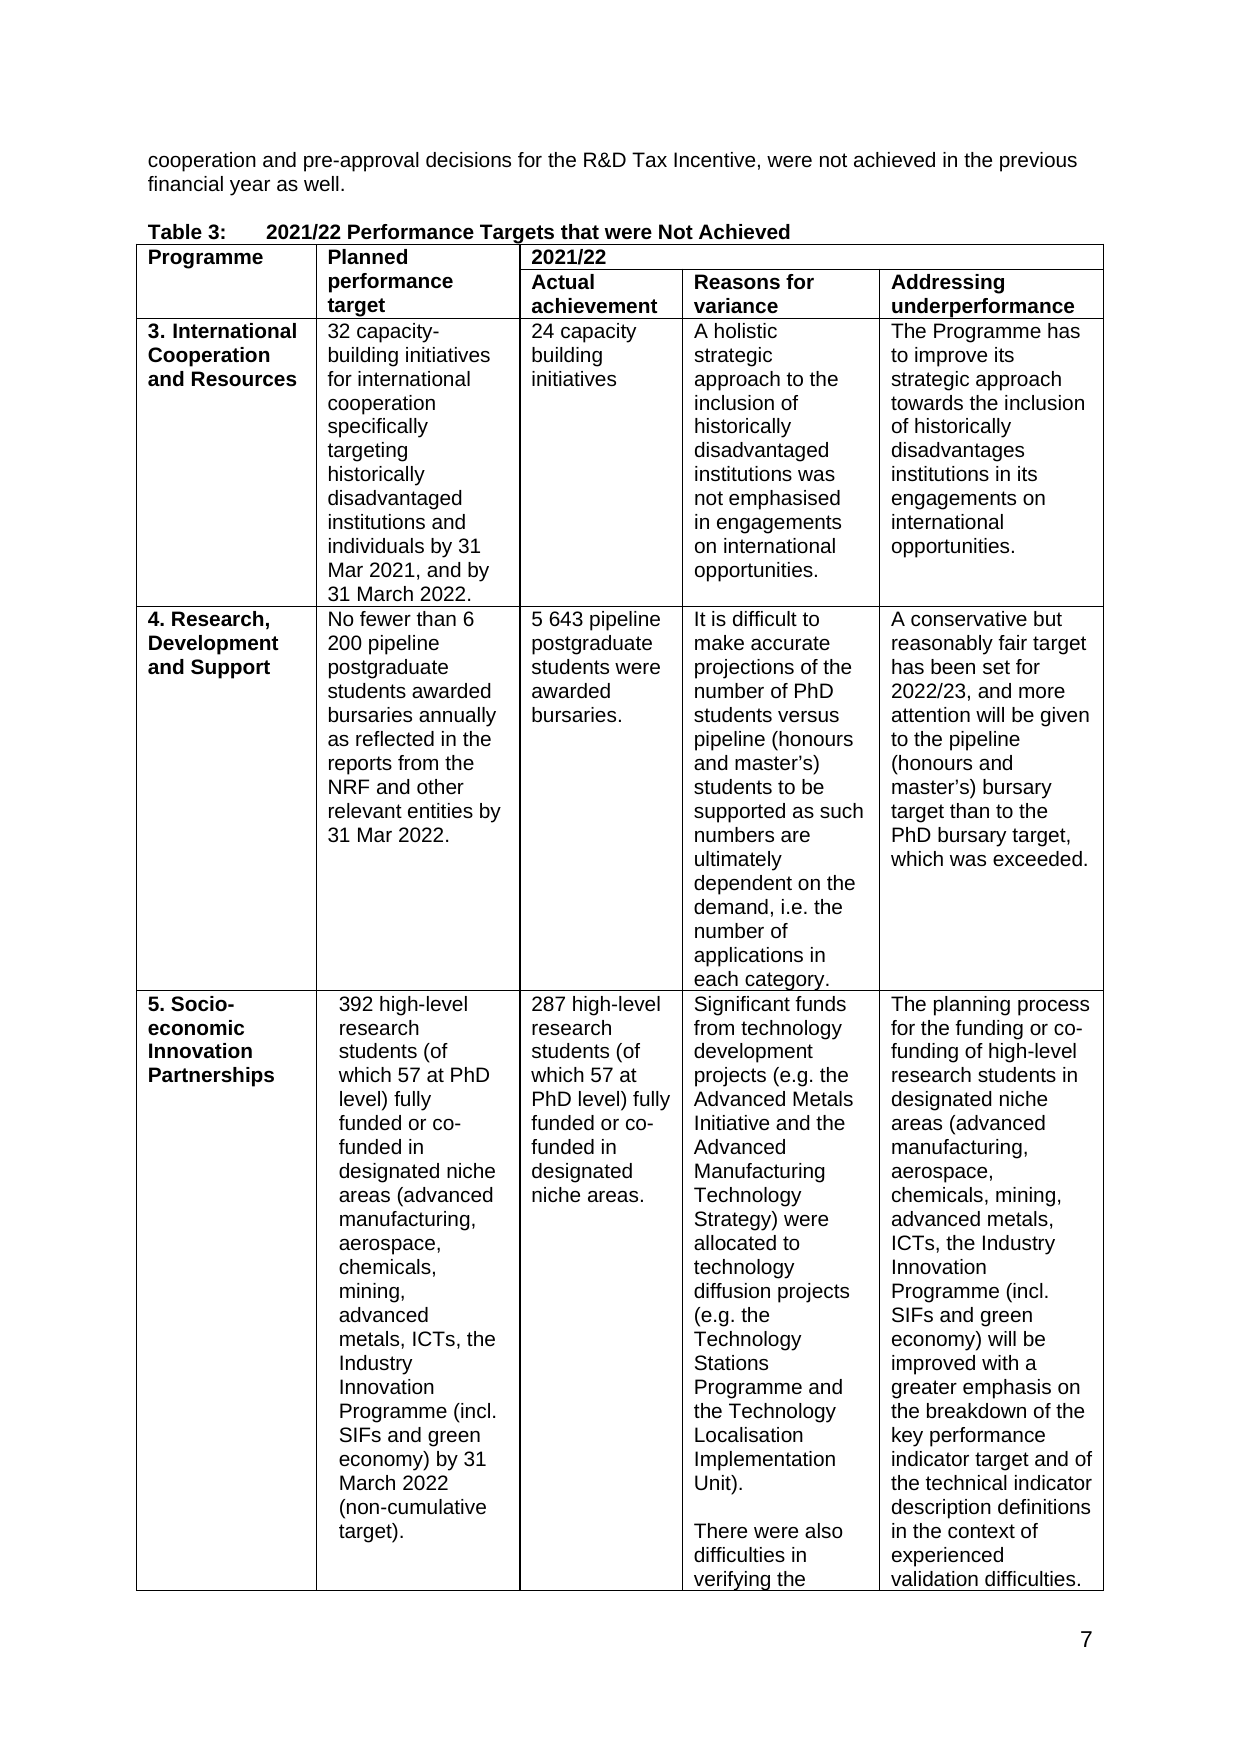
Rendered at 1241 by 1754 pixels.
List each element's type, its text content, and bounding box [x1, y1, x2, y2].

table_header 2021/22 [521, 245, 1103, 268]
table_cell Reasons for variance [683, 270, 879, 317]
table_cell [521, 991, 682, 1590]
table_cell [137, 991, 316, 1590]
table_cell Addressing underperformance [880, 270, 1103, 317]
table_header Planned performance target [317, 245, 519, 317]
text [148, 148, 1092, 196]
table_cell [880, 991, 1103, 1590]
table_cell A conservative but reasonably fair target has been set for 2022/23, and more attention will be given to the pipeline (honours and master’s) bursary target than to the PhD bursary target, which was exceeded. [880, 607, 1103, 990]
table_cell No fewer than 6 200 pipeline postgraduate students awarded bursaries annually as reflected in the reports from the NRF and other relevant entities by 31 Mar 2022. [317, 607, 519, 990]
table_cell 3. International Cooperation and Resources [137, 319, 316, 606]
table_cell Actual achievement [521, 270, 682, 317]
table_cell 32 capacity-building initiatives for international cooperation specifically targeting historically disadvantaged institutions and individuals by 31 Mar 2021, and by 31 March 2022. [317, 319, 519, 606]
table_cell [683, 319, 879, 606]
table_cell The Programme has to improve its strategic approach towards the inclusion of historically disadvantages institutions in its engagements on international opportunities. [880, 319, 1103, 606]
table_cell It is difficult to make accurate projections of the number of PhD students versus pipeline (honours and master’s) students to be supported as such numbers are ultimately dependent on the demand, i.e. the number of applications in each category. [683, 607, 879, 990]
table_cell [317, 991, 519, 1590]
text Table 3: 2021/22 Performance Targets that were Not Achieved [148, 219, 1092, 243]
table_header Programme [137, 245, 316, 317]
table_cell 5 643 pipeline postgraduate students were awarded bursaries. [521, 607, 682, 990]
table_cell 24 capacity building initiatives [521, 319, 682, 606]
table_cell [683, 991, 879, 1590]
table_cell 4. Research, Development and Support [137, 607, 316, 990]
